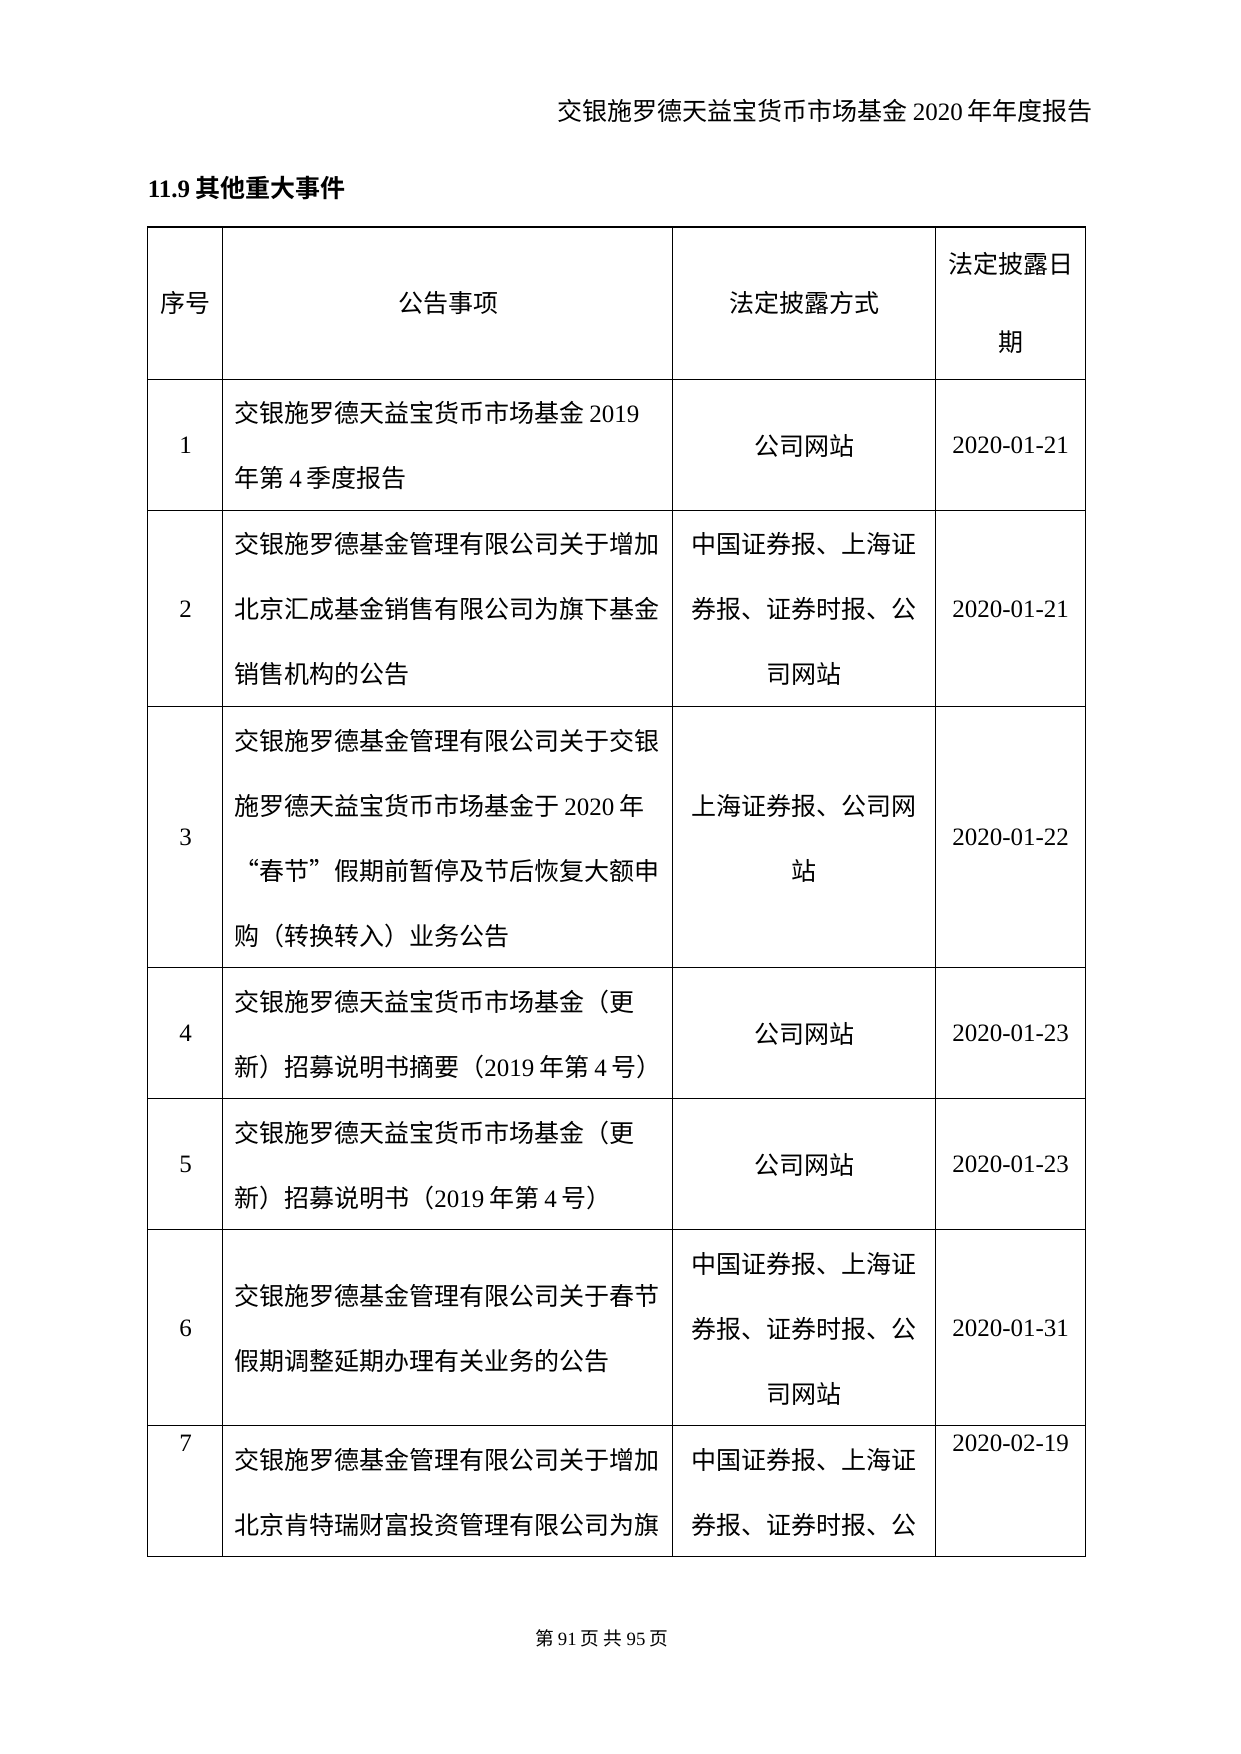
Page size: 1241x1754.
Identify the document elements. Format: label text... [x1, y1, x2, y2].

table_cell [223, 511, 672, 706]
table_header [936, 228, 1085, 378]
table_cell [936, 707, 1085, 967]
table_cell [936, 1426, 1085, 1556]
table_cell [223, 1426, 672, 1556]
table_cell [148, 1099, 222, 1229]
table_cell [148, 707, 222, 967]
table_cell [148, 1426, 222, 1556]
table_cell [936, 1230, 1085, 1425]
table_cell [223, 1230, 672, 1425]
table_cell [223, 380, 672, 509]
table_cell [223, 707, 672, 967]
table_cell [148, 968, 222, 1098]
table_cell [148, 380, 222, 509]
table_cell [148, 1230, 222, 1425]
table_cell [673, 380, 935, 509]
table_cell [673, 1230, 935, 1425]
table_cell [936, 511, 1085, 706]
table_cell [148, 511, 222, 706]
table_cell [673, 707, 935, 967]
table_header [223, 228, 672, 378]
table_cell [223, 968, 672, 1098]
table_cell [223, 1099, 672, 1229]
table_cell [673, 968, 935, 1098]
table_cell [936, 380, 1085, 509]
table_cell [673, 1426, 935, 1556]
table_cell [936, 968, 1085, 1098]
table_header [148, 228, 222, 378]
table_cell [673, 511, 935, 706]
subtitle 11.9其他重大事件 [148, 154, 1092, 219]
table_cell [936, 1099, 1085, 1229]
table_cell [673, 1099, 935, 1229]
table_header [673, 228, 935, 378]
